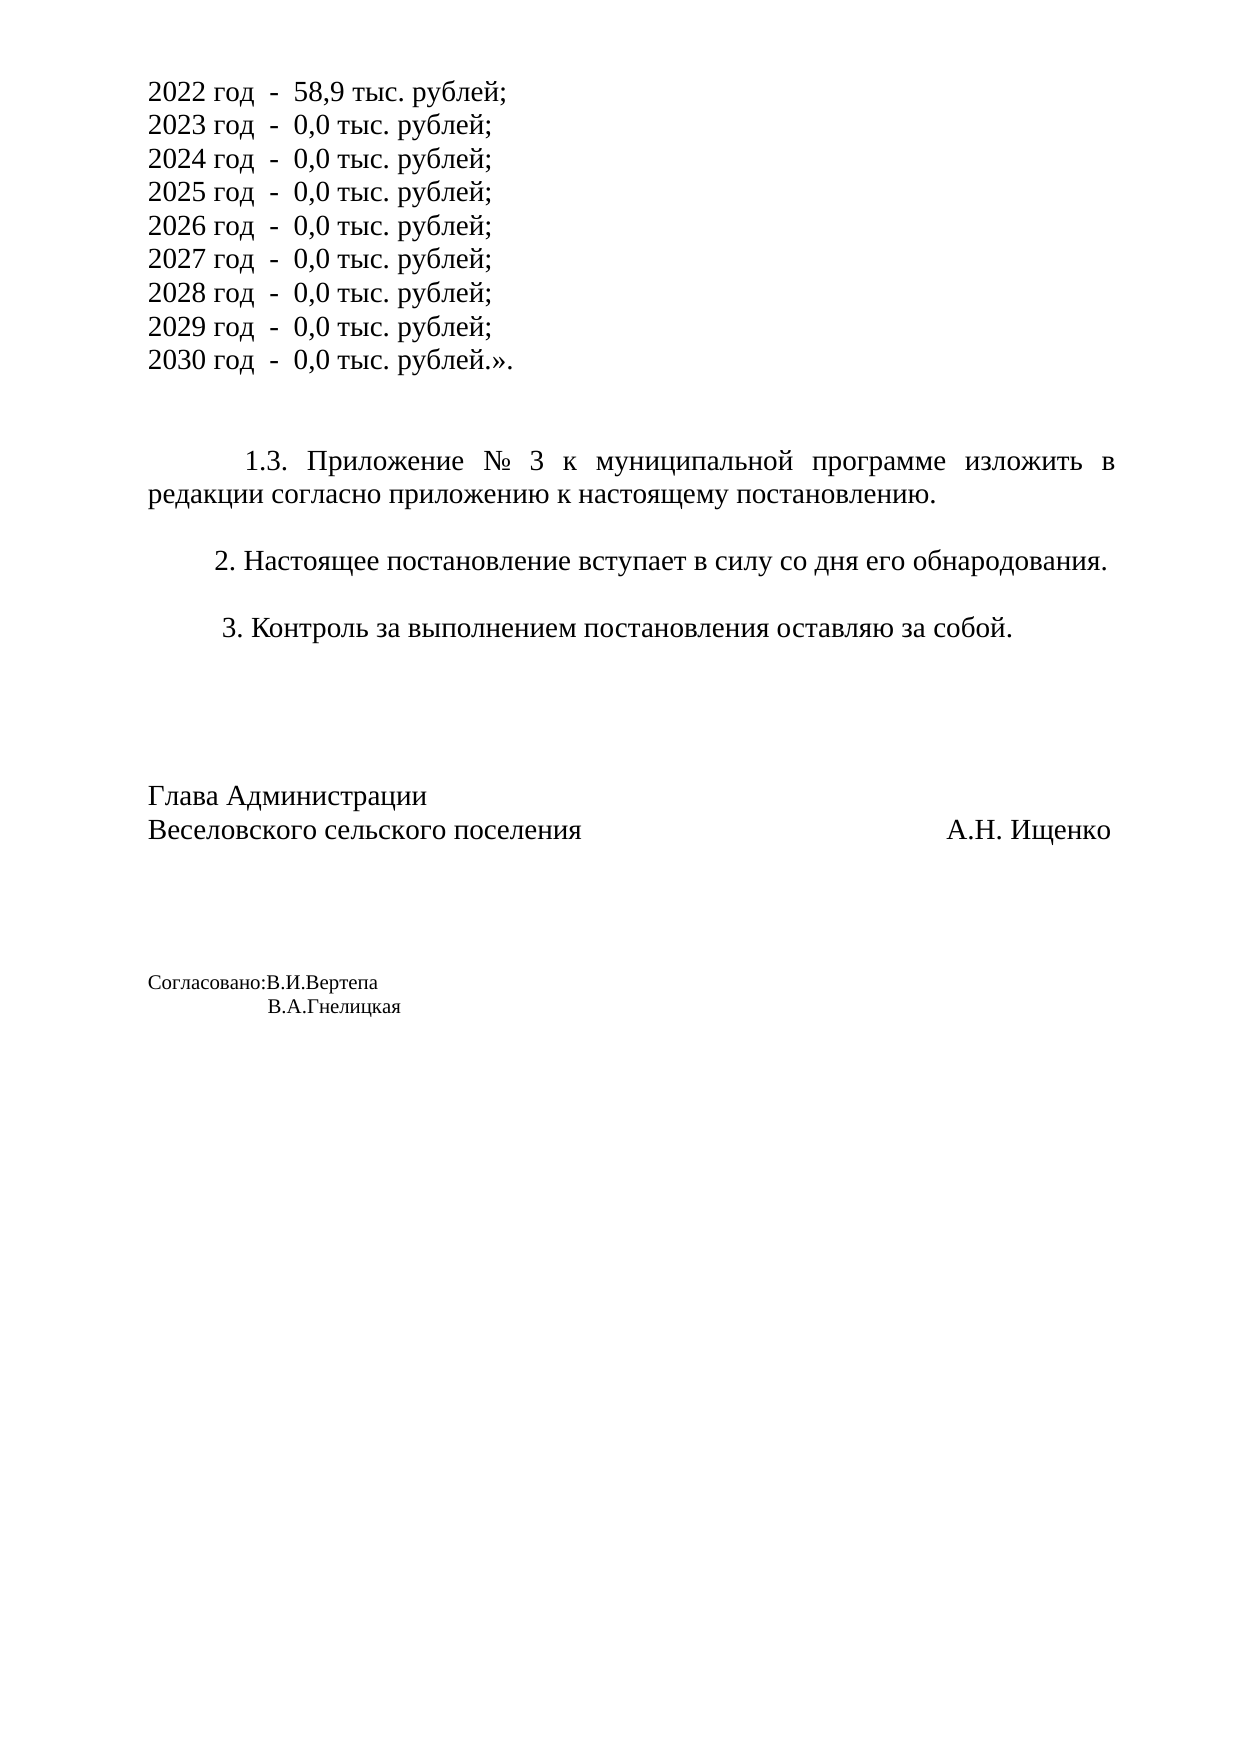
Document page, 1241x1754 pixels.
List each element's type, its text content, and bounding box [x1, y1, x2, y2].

text 2. Настоящее постановление вступает в силу со дня его обнародования. [148, 543, 1116, 577]
text В.А.Гнелицкая [148, 994, 1116, 1018]
text 3. Контроль за выполнением постановления оставляю за собой. [148, 611, 1116, 644]
text 2022 год - 58,9 тыс. рублей; [148, 74, 1116, 107]
text 1.3. Приложение № 3 к муниципальной программе изложить в редакции согласно приложению к настоящему постановлению. [148, 443, 1116, 510]
text 2030 год - 0,0 тыс. рублей.». [148, 342, 1116, 376]
text Глава Администрации [148, 778, 1116, 812]
text 2023 год - 0,0 тыс. рублей; [148, 107, 1116, 141]
text 2027 год - 0,0 тыс. рублей; [148, 242, 1116, 275]
text 2028 год - 0,0 тыс. рублей; [148, 275, 1116, 309]
text 2029 год - 0,0 тыс. рублей; [148, 309, 1116, 342]
text 2026 год - 0,0 тыс. рублей; [148, 208, 1116, 242]
text Веселовского сельского поселения А.Н. Ищенко [148, 812, 1116, 845]
text 2024 год - 0,0 тыс. рублей; [148, 141, 1116, 174]
text Согласовано:В.И.Вертепа [148, 969, 1116, 994]
text 2025 год - 0,0 тыс. рублей; [148, 174, 1116, 208]
